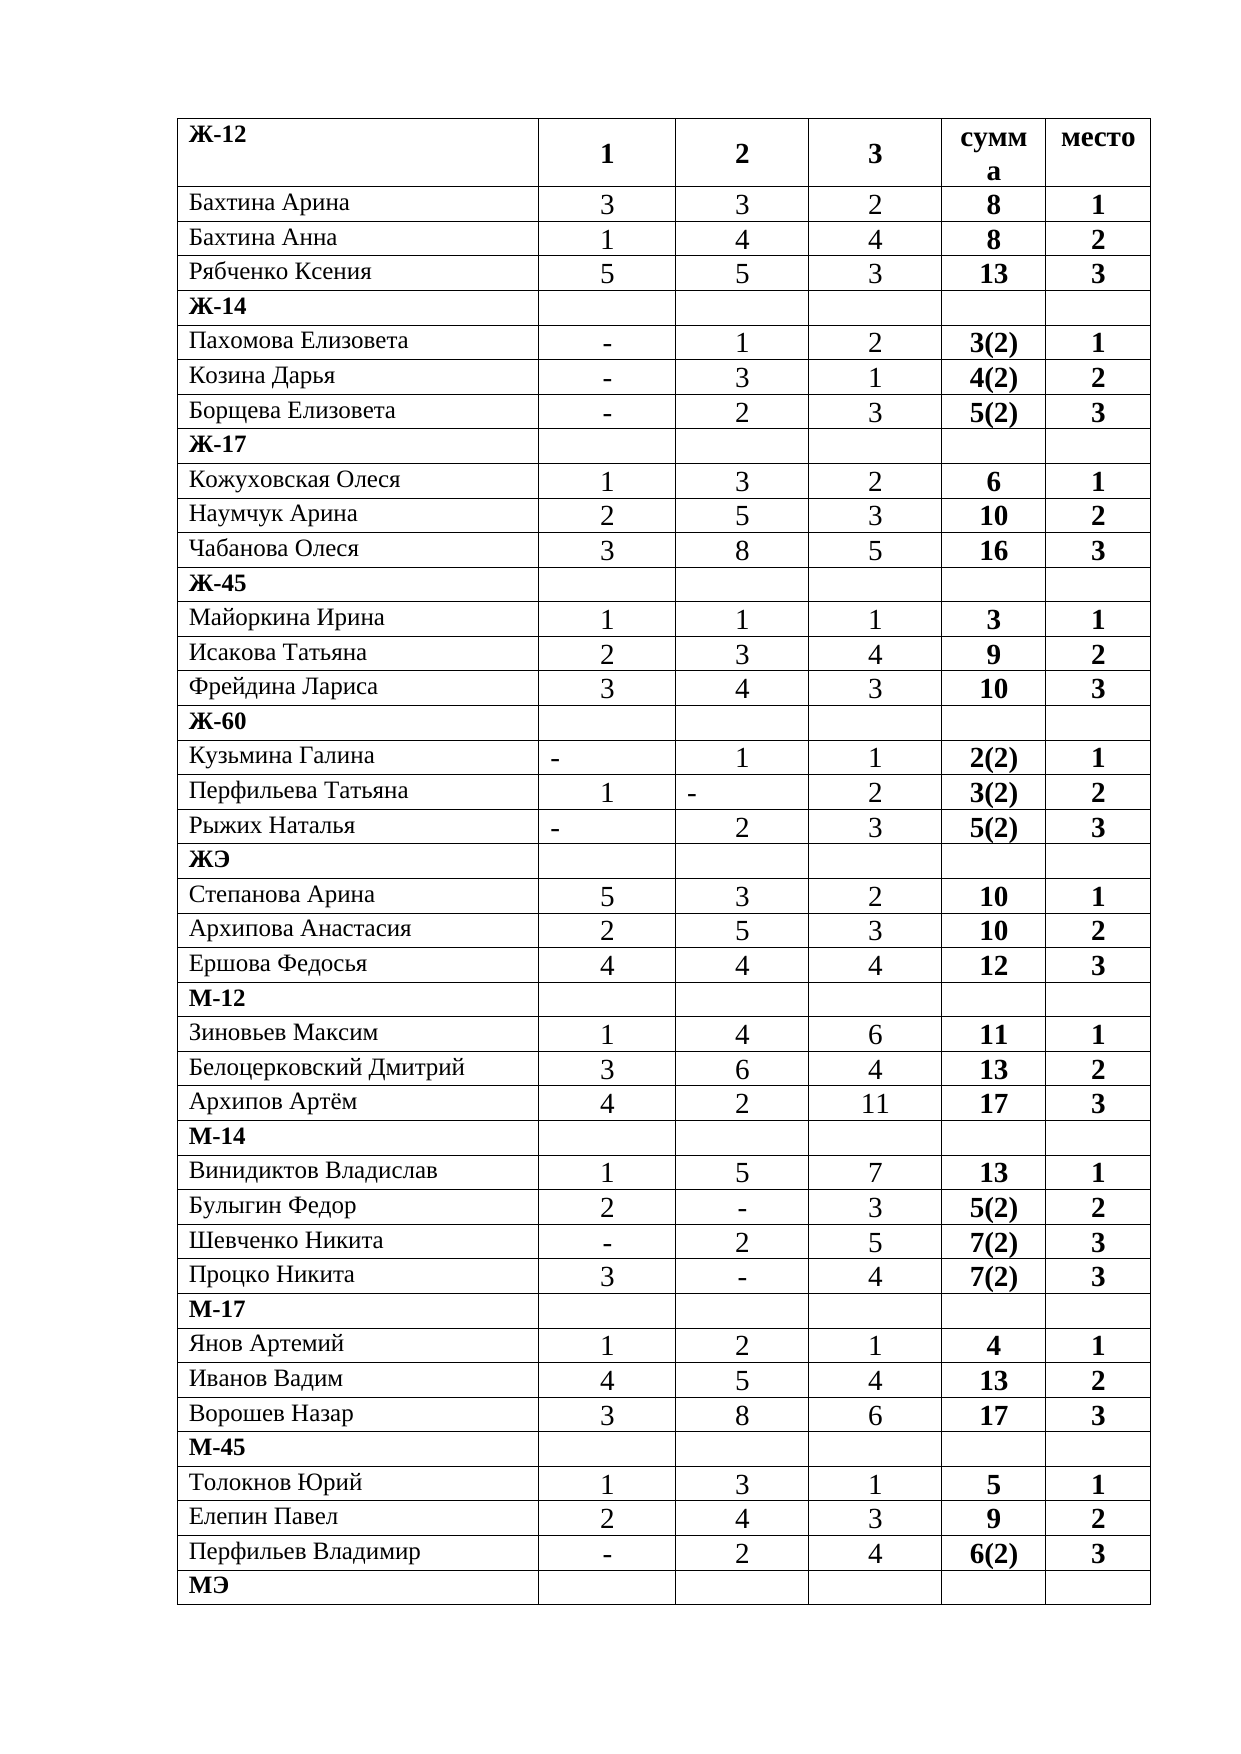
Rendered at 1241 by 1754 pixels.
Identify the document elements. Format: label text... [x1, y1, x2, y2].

table_cell 3 [809, 1190, 941, 1224]
table_cell ЖЭ [178, 844, 538, 878]
table_cell [676, 1432, 808, 1466]
table_cell 6 [676, 1052, 808, 1085]
table_cell 1 [1046, 741, 1150, 774]
table_cell 3 [1046, 671, 1150, 705]
table_cell 5 [676, 1363, 808, 1397]
table_cell [809, 1121, 941, 1154]
table_cell М-12 [178, 983, 538, 1016]
table_cell 10 [942, 671, 1045, 705]
table_cell [1046, 429, 1150, 463]
table_cell [1046, 568, 1150, 601]
table_cell Степанова Арина [178, 879, 538, 912]
table_cell [942, 1432, 1045, 1466]
table_cell 4 [676, 222, 808, 255]
table_cell 2 [1046, 1190, 1150, 1224]
table_cell 1 [1046, 879, 1150, 912]
table_cell [942, 1121, 1045, 1154]
table_cell 5 [676, 499, 808, 532]
table_cell 5 [676, 256, 808, 290]
table_cell 3 [1046, 533, 1150, 567]
table_cell [809, 568, 941, 601]
table_cell 4 [539, 948, 675, 982]
table_cell 8 [676, 533, 808, 567]
table_cell - [676, 1259, 808, 1293]
table_cell Янов Артемий [178, 1329, 538, 1362]
table_cell [942, 983, 1045, 1016]
table_cell [809, 706, 941, 739]
table_cell 2 [539, 637, 675, 670]
table_cell 13 [942, 1052, 1045, 1085]
table_cell М-14 [178, 1121, 538, 1154]
table_cell 10 [942, 499, 1045, 532]
table_cell Шевченко Никита [178, 1225, 538, 1258]
table_cell 11 [809, 1086, 941, 1120]
table_cell 1 [539, 1467, 675, 1500]
table_cell [676, 1121, 808, 1154]
table_cell 3 [676, 464, 808, 497]
table_cell [1046, 983, 1150, 1016]
table_cell 2 [809, 775, 941, 809]
table_cell 1 [809, 1467, 941, 1500]
table_cell 2(2) [942, 741, 1045, 774]
table_cell 3(2) [942, 775, 1045, 809]
table_cell [809, 1294, 941, 1327]
table_cell Бахтина Анна [178, 222, 538, 255]
table_cell 4 [809, 948, 941, 982]
table_cell 3 [1046, 395, 1150, 428]
table_cell Чабанова Олеся [178, 533, 538, 567]
table_cell 3 [1046, 1398, 1150, 1431]
table_cell 3 [676, 360, 808, 394]
table_cell Ж-45 [178, 568, 538, 601]
table_cell 5 [809, 533, 941, 567]
table_cell 3 [676, 637, 808, 670]
table_cell [676, 983, 808, 1016]
table_cell 3 [1046, 810, 1150, 843]
table_cell Наумчук Арина [178, 499, 538, 532]
table_cell 4 [539, 1363, 675, 1397]
table_cell [676, 291, 808, 324]
table_cell 4 [676, 1017, 808, 1051]
table_cell М-45 [178, 1432, 538, 1466]
table_cell 3 [539, 1052, 675, 1085]
table_cell 2 [676, 1086, 808, 1120]
table_cell 1 [1046, 602, 1150, 636]
table_cell 3 [539, 1398, 675, 1431]
table_cell [1046, 844, 1150, 878]
table_cell МЭ [178, 1571, 538, 1604]
table_cell 5(2) [942, 395, 1045, 428]
table_cell 9 [942, 637, 1045, 670]
table_cell [539, 291, 675, 324]
table_cell Фрейдина Лариса [178, 671, 538, 705]
table_cell 2 [539, 1501, 675, 1535]
table_cell 16 [942, 533, 1045, 567]
table_cell 2 [1046, 1052, 1150, 1085]
table_cell [942, 1294, 1045, 1327]
table_cell 11 [942, 1017, 1045, 1051]
table_cell [942, 706, 1045, 739]
table_cell 2 [1046, 499, 1150, 532]
table_cell [539, 706, 675, 739]
table_header 1 [539, 119, 675, 186]
table_cell Ж-17 [178, 429, 538, 463]
table_cell 7(2) [942, 1225, 1045, 1258]
table_cell Майоркина Ирина [178, 602, 538, 636]
table_cell 4(2) [942, 360, 1045, 394]
table_cell [1046, 1571, 1150, 1604]
table_cell [942, 1571, 1045, 1604]
table_cell 6 [809, 1398, 941, 1431]
table_cell 1 [676, 602, 808, 636]
table_cell Зиновьев Максим [178, 1017, 538, 1051]
table_header Ж-12 [178, 119, 538, 186]
table_cell 2 [1046, 360, 1150, 394]
table_cell 4 [809, 1536, 941, 1569]
table_cell [942, 429, 1045, 463]
table_cell 3 [942, 602, 1045, 636]
table_cell М-17 [178, 1294, 538, 1327]
table_cell - [676, 1190, 808, 1224]
table_cell 2 [1046, 1363, 1150, 1397]
table_cell 1 [539, 222, 675, 255]
table_cell Исакова Татьяна [178, 637, 538, 670]
table_cell 2 [676, 1225, 808, 1258]
table_cell - [539, 360, 675, 394]
table_cell [676, 568, 808, 601]
table_cell 3 [809, 256, 941, 290]
table_cell 3 [539, 671, 675, 705]
table_cell Рыжих Наталья [178, 810, 538, 843]
table_cell [809, 291, 941, 324]
table_cell 4 [676, 948, 808, 982]
table_cell 1 [1046, 326, 1150, 359]
table_cell 10 [942, 914, 1045, 947]
table_cell Белоцерковский Дмитрий [178, 1052, 538, 1085]
table_cell 1 [539, 464, 675, 497]
table_cell 1 [539, 1156, 675, 1189]
table_cell 3 [539, 187, 675, 221]
table_cell Ершова Федосья [178, 948, 538, 982]
table_cell Архипова Анастасия [178, 914, 538, 947]
table_cell [539, 983, 675, 1016]
table_cell 1 [809, 1329, 941, 1362]
table_cell 2 [676, 1536, 808, 1569]
table_cell Винидиктов Владислав [178, 1156, 538, 1189]
table_cell 3 [809, 395, 941, 428]
table_cell [1046, 706, 1150, 739]
table_cell 3 [809, 810, 941, 843]
table_cell 3 [1046, 948, 1150, 982]
table_cell 5 [676, 914, 808, 947]
table_cell Кожуховская Олеся [178, 464, 538, 497]
table_cell 13 [942, 1363, 1045, 1397]
table_cell Процко Никита [178, 1259, 538, 1293]
table_cell 5 [676, 1156, 808, 1189]
table_cell [809, 429, 941, 463]
table_header 3 [809, 119, 941, 186]
table_cell Перфильев Владимир [178, 1536, 538, 1569]
table_cell 1 [809, 602, 941, 636]
table_cell 2 [1046, 222, 1150, 255]
table_cell [539, 844, 675, 878]
table_cell 4 [809, 1363, 941, 1397]
table_cell [809, 1432, 941, 1466]
table_cell Булыгин Федор [178, 1190, 538, 1224]
table_cell 2 [809, 464, 941, 497]
table_cell 3 [1046, 1086, 1150, 1120]
table_cell [539, 1432, 675, 1466]
table_cell - [539, 395, 675, 428]
table_cell 4 [809, 222, 941, 255]
table_cell 2 [539, 914, 675, 947]
table_cell 7(2) [942, 1259, 1045, 1293]
table_cell 3 [676, 187, 808, 221]
table_cell [942, 568, 1045, 601]
table_cell [539, 568, 675, 601]
table_cell 13 [942, 1156, 1045, 1189]
table_cell Иванов Вадим [178, 1363, 538, 1397]
table_cell 1 [539, 1329, 675, 1362]
table_cell 3 [809, 914, 941, 947]
table_cell 1 [1046, 464, 1150, 497]
table_cell 1 [539, 602, 675, 636]
table_cell 6(2) [942, 1536, 1045, 1569]
table_cell 3 [809, 1501, 941, 1535]
table_cell 5 [539, 256, 675, 290]
table_cell [676, 844, 808, 878]
table_cell 3 [1046, 1225, 1150, 1258]
table_cell Борщева Елизовета [178, 395, 538, 428]
table_cell - [539, 1225, 675, 1258]
table_cell 6 [942, 464, 1045, 497]
table_cell Ворошев Назар [178, 1398, 538, 1431]
table_cell 5 [942, 1467, 1045, 1500]
table_cell - [539, 1536, 675, 1569]
table_cell [942, 291, 1045, 324]
table_cell 4 [539, 1086, 675, 1120]
table_cell 2 [1046, 914, 1150, 947]
table_cell [539, 1571, 675, 1604]
table_cell 3 [1046, 1536, 1150, 1569]
table_cell [539, 429, 675, 463]
table_cell Рябченко Ксения [178, 256, 538, 290]
table_cell Ж-14 [178, 291, 538, 324]
table_cell [1046, 1121, 1150, 1154]
table_cell 4 [809, 1052, 941, 1085]
table_cell 3 [676, 1467, 808, 1500]
table_header сумма [942, 119, 1045, 186]
table_cell 4 [942, 1329, 1045, 1362]
table_cell [676, 706, 808, 739]
table_cell - [676, 775, 808, 809]
table_cell 2 [676, 1329, 808, 1362]
table_cell 1 [539, 775, 675, 809]
table_cell 1 [809, 360, 941, 394]
table_cell 1 [539, 1017, 675, 1051]
table_cell 1 [1046, 1329, 1150, 1362]
table_cell 3(2) [942, 326, 1045, 359]
table_cell 2 [1046, 775, 1150, 809]
table_cell 2 [539, 499, 675, 532]
table_cell 1 [1046, 1017, 1150, 1051]
table_cell 4 [676, 1501, 808, 1535]
table_cell 5(2) [942, 1190, 1045, 1224]
table_cell [942, 844, 1045, 878]
table_cell 8 [942, 222, 1045, 255]
table_cell 1 [1046, 187, 1150, 221]
table_cell [1046, 1432, 1150, 1466]
table_cell 3 [1046, 1259, 1150, 1293]
table_cell [539, 1121, 675, 1154]
table_cell 1 [1046, 1467, 1150, 1500]
table_cell 17 [942, 1086, 1045, 1120]
table_cell 2 [1046, 1501, 1150, 1535]
table_cell 2 [809, 326, 941, 359]
table_cell 1 [809, 741, 941, 774]
table_cell 3 [809, 671, 941, 705]
table_cell 8 [942, 187, 1045, 221]
table_cell 12 [942, 948, 1045, 982]
table_cell 5(2) [942, 810, 1045, 843]
table_cell [1046, 1294, 1150, 1327]
table_cell [809, 1571, 941, 1604]
table_cell 3 [539, 1259, 675, 1293]
table_cell [676, 1294, 808, 1327]
table_cell 3 [809, 499, 941, 532]
table_cell 7 [809, 1156, 941, 1189]
table_cell 2 [809, 879, 941, 912]
table_cell 4 [809, 1259, 941, 1293]
table_cell 2 [1046, 637, 1150, 670]
table_cell 3 [1046, 256, 1150, 290]
table_header место [1046, 119, 1150, 186]
table_cell [676, 1571, 808, 1604]
table_cell Перфильева Татьяна [178, 775, 538, 809]
table_header 2 [676, 119, 808, 186]
table_cell 13 [942, 256, 1045, 290]
table_cell Бахтина Арина [178, 187, 538, 221]
table_cell 10 [942, 879, 1045, 912]
table_cell 2 [809, 187, 941, 221]
table_cell [539, 1294, 675, 1327]
table_cell Толокнов Юрий [178, 1467, 538, 1500]
table_cell 2 [676, 810, 808, 843]
table_cell 2 [676, 395, 808, 428]
table_cell [809, 844, 941, 878]
table_cell 1 [676, 741, 808, 774]
table_cell 5 [539, 879, 675, 912]
table_cell 3 [539, 533, 675, 567]
table_cell [676, 429, 808, 463]
table_cell Архипов Артём [178, 1086, 538, 1120]
table_cell - [539, 741, 675, 774]
table_cell 1 [676, 326, 808, 359]
table_cell 5 [809, 1225, 941, 1258]
table_cell [809, 983, 941, 1016]
table_cell 6 [809, 1017, 941, 1051]
table_cell Пахомова Елизовета [178, 326, 538, 359]
table_cell 3 [676, 879, 808, 912]
table_cell 1 [1046, 1156, 1150, 1189]
table_cell 4 [676, 671, 808, 705]
table_cell 17 [942, 1398, 1045, 1431]
table_cell - [539, 326, 675, 359]
table_cell 8 [676, 1398, 808, 1431]
table_cell - [539, 810, 675, 843]
table_cell Елепин Павел [178, 1501, 538, 1535]
table_cell [1046, 291, 1150, 324]
table_cell 4 [809, 637, 941, 670]
table_cell Козина Дарья [178, 360, 538, 394]
table_cell 2 [539, 1190, 675, 1224]
table_cell 9 [942, 1501, 1045, 1535]
table_cell Кузьмина Галина [178, 741, 538, 774]
table_cell Ж-60 [178, 706, 538, 739]
